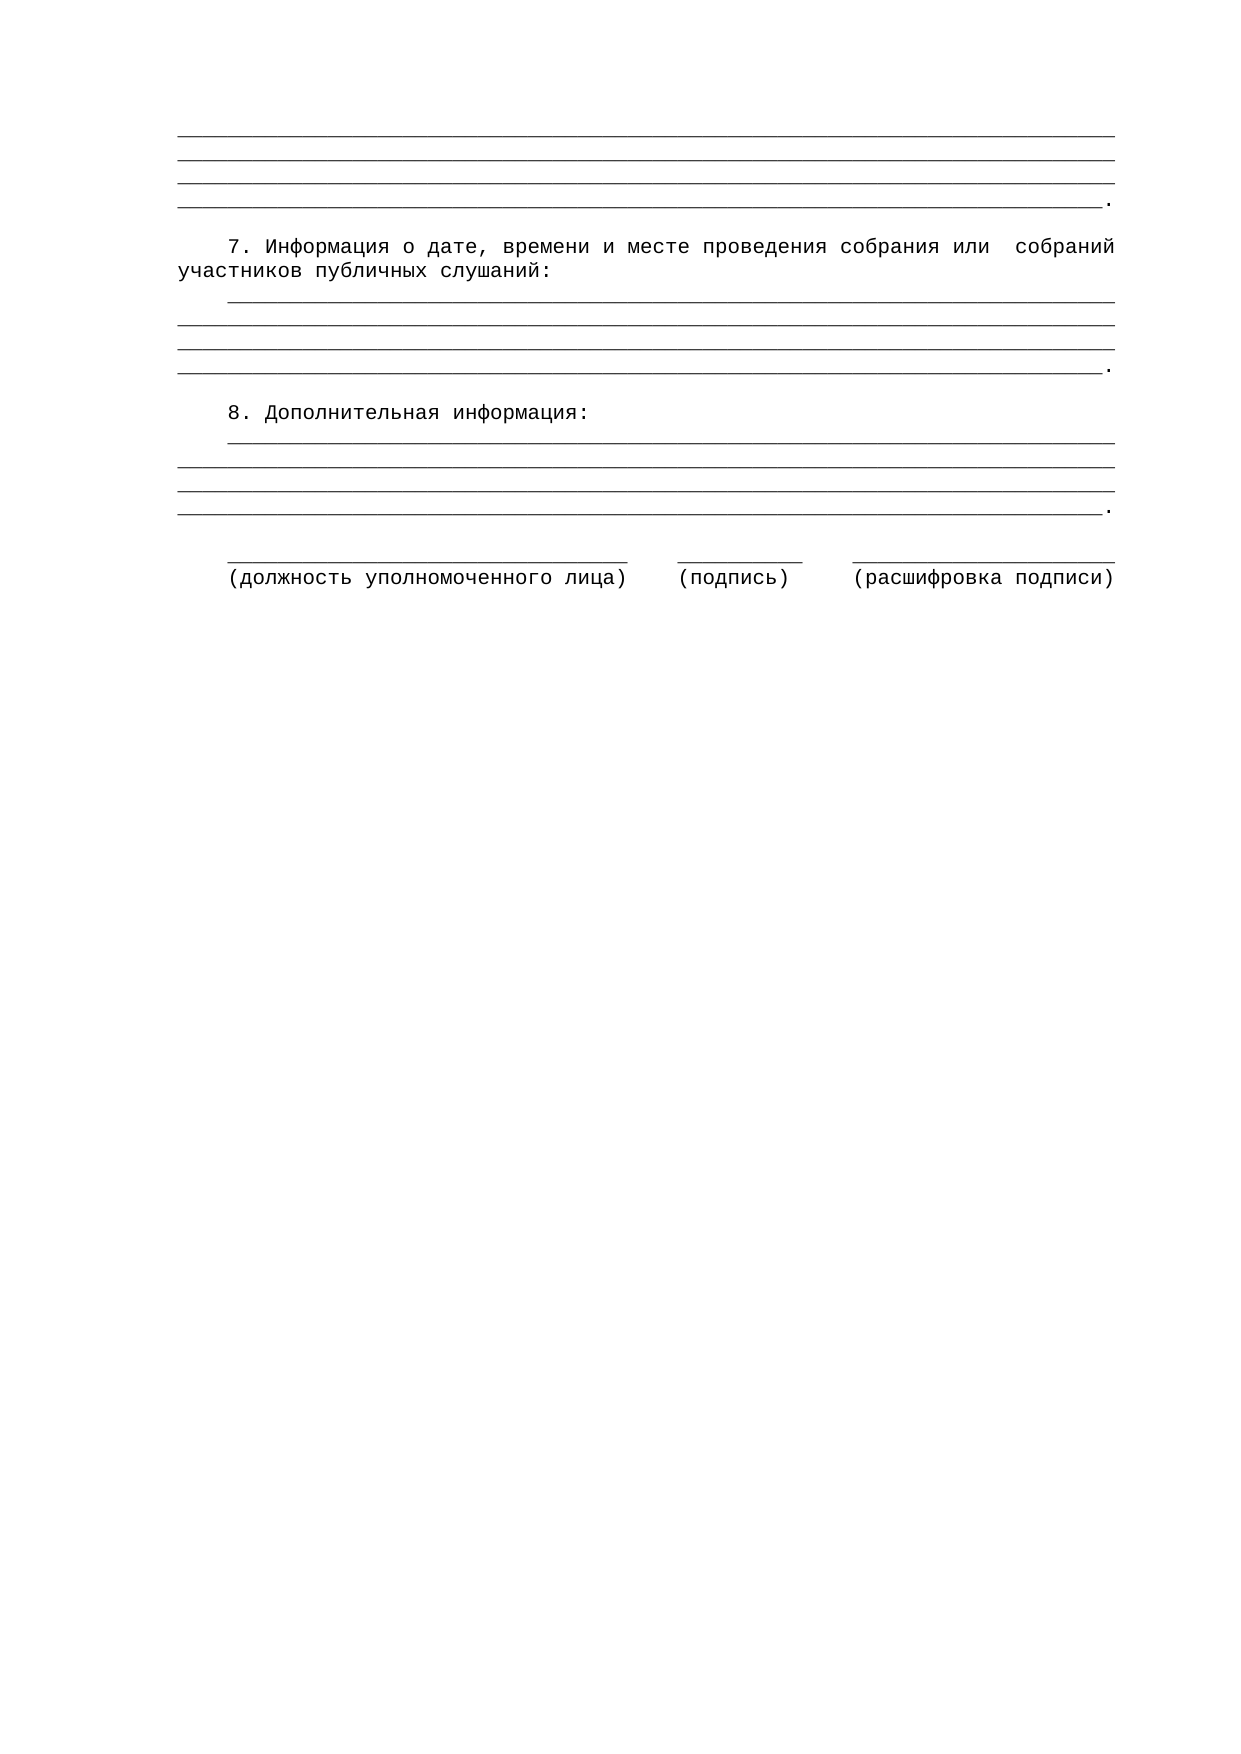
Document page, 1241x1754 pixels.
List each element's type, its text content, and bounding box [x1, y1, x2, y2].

text __________________________________________________________________________. [177, 189, 1152, 213]
text 7. Информация о дате, времени и месте проведения собрания или собраний [177, 236, 1152, 260]
text ___________________________________________________________________________ [177, 142, 1152, 165]
text ___________________________________________________________________________ [177, 307, 1152, 331]
text __________________________________________________________________________. [177, 354, 1152, 378]
text ___________________________________________________________________________ [177, 331, 1152, 354]
text _______________________________________________________________________ [177, 426, 1152, 449]
text ___________________________________________________________________________ [177, 473, 1152, 496]
text 8. Дополнительная информация: [177, 402, 1152, 426]
text ___________________________________________________________________________ [177, 118, 1152, 142]
text (должность уполномоченного лица) (подпись) (расшифровка подписи) [177, 567, 1152, 591]
text __________________________________________________________________________. [177, 496, 1152, 520]
text ________________________________ __________ _____________________ [177, 544, 1152, 567]
text ___________________________________________________________________________ [177, 449, 1152, 473]
text ___________________________________________________________________________ [177, 165, 1152, 189]
text участников публичных слушаний: [177, 260, 1152, 284]
text _______________________________________________________________________ [177, 284, 1152, 307]
